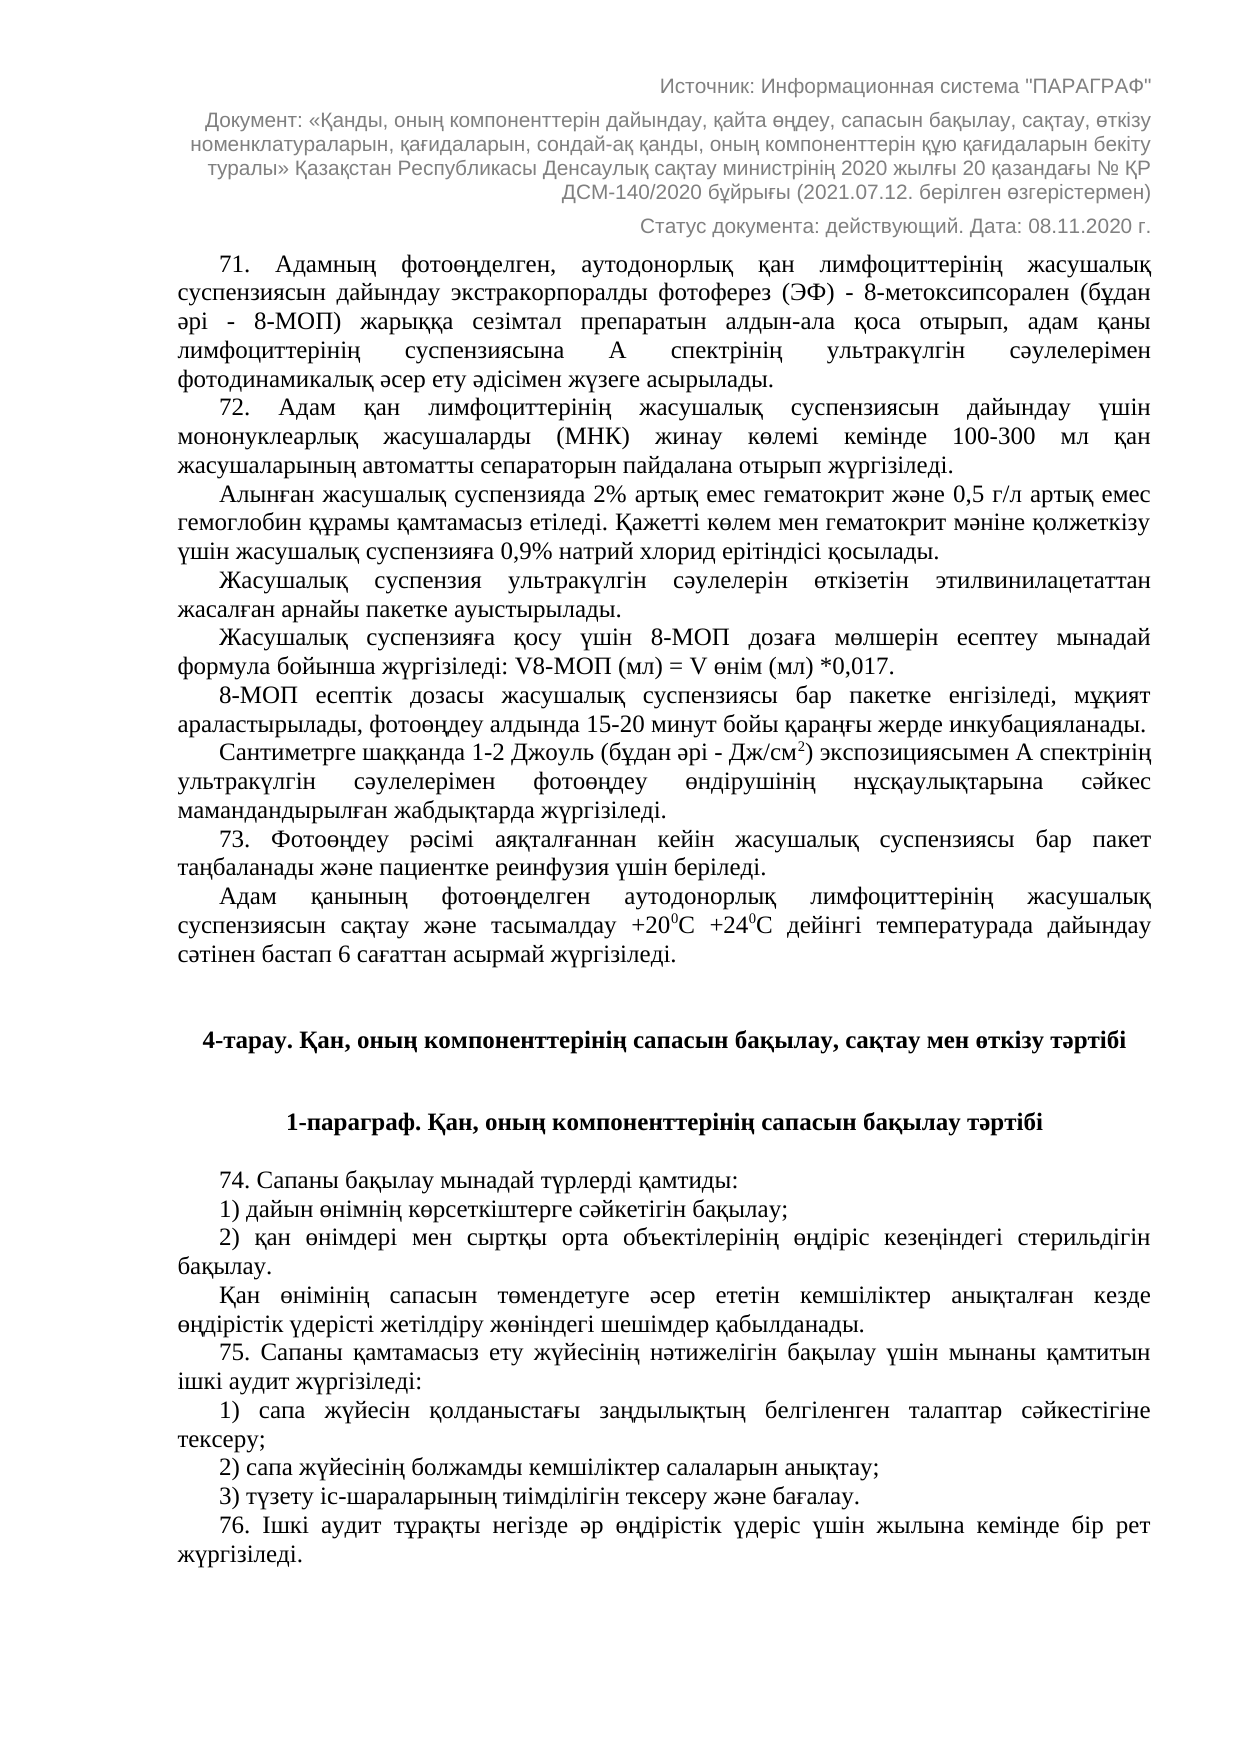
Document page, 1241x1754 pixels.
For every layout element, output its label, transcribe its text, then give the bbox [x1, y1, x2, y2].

text 4-тарау. Қан, оның компоненттерінің сапасын бақылау, сақтау мен өткізу тәртібі [177, 1025, 1152, 1054]
text 72. Адам қан лимфоциттерінің жасушалық суспензиясын дайындау үшін мононуклеарлық жасушаларды (МНК) жинау көлемі кемінде 100-300 мл қан жасушаларының автоматты сепараторын пайдалана отырып жүргізіледі. [177, 392, 1152, 479]
text 3) түзету іс-шараларының тиімділігін тексеру және бағалау. [177, 1481, 1152, 1510]
text 74. Сапаны бақылау мынадай түрлерді қамтиды: [177, 1165, 1152, 1194]
text 1) сапа жүйесін қолданыстағы заңдылықтың белгіленген талаптар сәйкестігіне тексеру; [177, 1395, 1152, 1452]
text Сантиметрге шаққанда 1-2 Джоуль (бұдан әрі - Дж/см2) экспозициясымен А спектрінің ультракүлгін сәулелерімен фотоөңдеу өндірушінің нұсқаулықтарына сәйкес мамандандырылған жабдықтарда жүргізіледі. [177, 737, 1152, 824]
text 8-МОП есептік дозасы жасушалық суспензиясы бар пакетке енгізіледі, мұқият араластырылады, фотоөңдеу алдында 15-20 минут бойы қараңғы жерде инкубацияланады. [177, 680, 1152, 737]
text 2) қан өнімдері мен сыртқы орта объектілерінің өңдіріс кезеңіндегі стерильдігін бақылау. [177, 1222, 1152, 1280]
text 76. Ішкі аудит тұрақты негізде әр өңдірістік үдеріс үшін жылына кемінде бір рет жүргізіледі. [177, 1510, 1152, 1567]
text Жасушалық суспензия ультракүлгін сәулелерін өткізетін этилвинилацетаттан жасалған арнайы пакетке ауыстырылады. [177, 565, 1152, 622]
text 73. Фотоөңдеу рәсімі аяқталғаннан кейін жасушалық суспензиясы бар пакет таңбаланады және пациентке реинфузия үшін беріледі. [177, 824, 1152, 881]
text Алынған жасушалық суспензияда 2% артық емес гематокрит және 0,5 г/л артық емес гемоглобин құрамы қамтамасыз етіледі. Қажетті көлем мен гематокрит мәніне қолжеткізу үшін жасушалық суспензияға 0,9% натрий хлорид ерітіндісі қосылады. [177, 479, 1152, 565]
text 2) сапа жүйесінің болжамды кемшіліктер салаларын анықтау; [177, 1452, 1152, 1481]
text Қан өнімінің сапасын төмендетуге әсер ететін кемшіліктер анықталған кезде өңдірістік үдерісті жетілдіру жөніндегі шешімдер қабылданады. [177, 1280, 1152, 1337]
text 75. Сапаны қамтамасыз ету жүйесінің нәтижелігін бақылау үшін мынаны қамтитын ішкі аудит жүргізіледі: [177, 1337, 1152, 1395]
text 1) дайын өнімнің көрсеткіштерге сәйкетігін бақылау; [177, 1194, 1152, 1222]
text Жасушалық суспензияға қосу үшін 8-МОП дозаға мөлшерін есептеу мынадай формула бойынша жүргізіледі: V8-МОП (мл) = V өнім (мл) *0,017. [177, 622, 1152, 680]
text Адам қанының фотоөңделген аутодонорлық лимфоциттерінің жасушалық суспензиясын сақтау және тасымалдау +200С +240С дейінгі температурада дайындау сәтінен бастап 6 сағаттан асырмай жүргізіледі. [177, 881, 1152, 967]
text 1-параграф. Қан, оның компоненттерінің сапасын бақылау тәртібі [177, 1107, 1152, 1136]
text 71. Адамның фотоөңделген, аутодонорлық қан лимфоциттерінің жасушалық суспензиясын дайындау экстракорпоралды фотоферез (ЭФ) - 8-метоксипсорален (бұдан әрі - 8-МОП) жарыққа сезімтал препаратын алдын-ала қоса отырып, адам қаны лимфоциттерінің суспензиясына А спектрінің ультракүлгін сәулелерімен фотодинамикалық әсер ету әдісімен жүзеге асырылады. [177, 249, 1152, 392]
